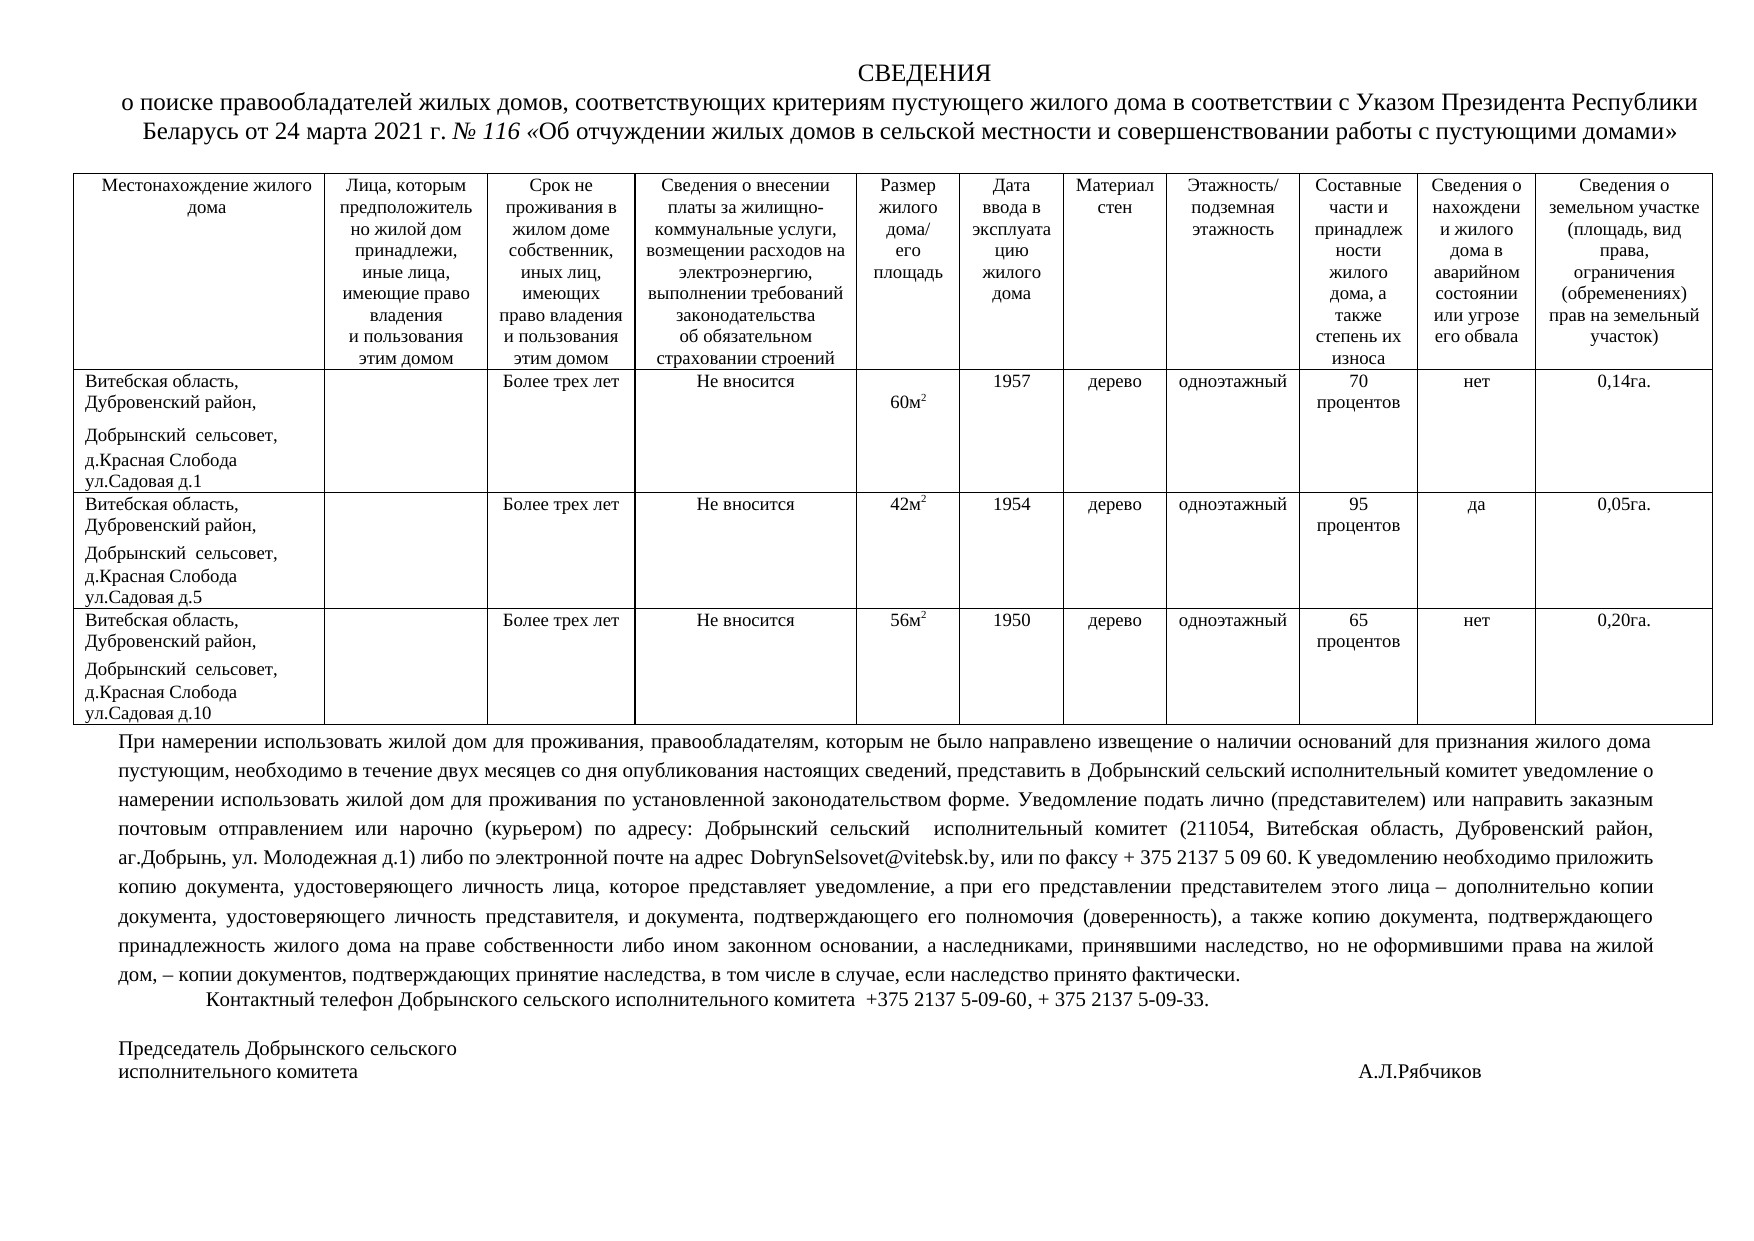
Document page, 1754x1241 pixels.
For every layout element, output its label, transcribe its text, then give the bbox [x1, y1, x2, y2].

table_cell Витебская область, Дубровенский район, Добрынский сельсовет, д.Красная Слобода ул.Садовая д.1 [74, 370, 324, 492]
table_cell [325, 493, 487, 608]
table_header Этажность/ подземная этажность [1167, 174, 1299, 368]
table_cell Не вносится [636, 609, 856, 724]
table_cell дерево [1064, 609, 1166, 724]
table_header Срок не проживания в жилом доме собственник, иных лиц, имеющих право владения и пользования этим домом [488, 174, 634, 368]
table_cell 1954 [960, 493, 1063, 608]
text Председатель Добрынского сельского [118, 1035, 1654, 1059]
text Контактный телефон Добрынского сельского исполнительного комитета +375 2137 5-09-60, + 375 2137 5-09-33. [118, 987, 1654, 1011]
table_cell нет [1418, 370, 1535, 492]
table_cell одноэтажный [1167, 609, 1299, 724]
table_cell [325, 609, 487, 724]
table_cell 95 процентов [1300, 493, 1417, 608]
table_cell 42м2 [857, 493, 959, 608]
table_cell 65 процентов [1300, 609, 1417, 724]
table_cell Не вносится [636, 493, 856, 608]
table_header Материал стен [1064, 174, 1166, 368]
table_cell 0,20га. [1536, 609, 1712, 724]
table_cell одноэтажный [1167, 370, 1299, 492]
table_cell Более трех лет [488, 370, 634, 492]
table_cell 56м2 [857, 609, 959, 724]
table_header Дата ввода в эксплуатацию жилого дома [960, 174, 1063, 368]
table_cell 60м2 [857, 370, 959, 492]
table_cell [325, 370, 487, 492]
table_cell дерево [1064, 370, 1166, 492]
table_cell 0,14га. [1536, 370, 1712, 492]
table_cell Более трех лет [488, 609, 634, 724]
table_cell дерево [1064, 493, 1166, 608]
text СВЕДЕНИЯ [118, 58, 1731, 87]
table_cell Витебская область, Дубровенский район, Добрынский сельсовет, д.Красная Слобода ул.Садовая д.5 [74, 493, 324, 608]
table_header Сведения о земельном участке (площадь, вид права, ограничения (обременениях) прав на земельный участок) [1536, 174, 1712, 368]
table_cell 0,05га. [1536, 493, 1712, 608]
table_header Составные части и принадлежности жилого дома, а также степень их износа [1300, 174, 1417, 368]
text При намерении использовать жилой дом для проживания, правообладателям, которым не было направлено извещение о наличии оснований для признания жилого дома пустующим, необходимо в течение двух месяцев со дня опубликования настоящих сведений, представить в Добрынский сельский исполнительный комитет уведомление о намерении использовать жилой дом для проживания по установленной законодательством форме. Уведомление подать лично (представителем) или направить заказным почтовым отправлением или нарочно (курьером) по адресу: Добрынский сельский исполнительный комитет (211054, Витебская область, Дубровенский район, аг.Добрынь, ул. Молодежная д.1) либо по электронной почте на адрес DobrynSelsovet@vitebsk.by, или по факсу + 375 2137 5 09 60. К уведомлению необходимо приложить копию документа, удостоверяющего личность лица, которое представляет уведомление, а при его представлении представителем этого лица – дополнительно копии документа, удостоверяющего личность представителя, и документа, подтверждающего его полномочия (доверенность), а также копию документа, подтверждающего принадлежность жилого дома на праве собственности либо ином законном основании, а наследниками, принявшими наследство, но не оформившими права на жилой дом, – копии документов, подтверждающих принятие наследства, в том числе в случае, если наследство принято фактически. [118, 725, 1654, 987]
table_header Местонахождение жилого дома [74, 174, 324, 368]
table_cell 1950 [960, 609, 1063, 724]
table_cell Витебская область, Дубровенский район, Добрынский сельсовет, д.Красная Слобода ул.Садовая д.10 [74, 609, 324, 724]
table_header Размер жилого дома/ его площадь [857, 174, 959, 368]
text исполнительного комитета А.Л.Рябчиков [118, 1059, 1654, 1083]
text Беларусь от 24 марта 2021 г. № 116 «Об отчуждении жилых домов в сельской местности и совершенствовании работы с пустующими домами» [88, 116, 1731, 144]
table_header Сведения о нахождении жилого дома в аварийном состоянии или угрозе его обвала [1418, 174, 1535, 368]
table_header Сведения о внесении платы за жилищно-коммунальные услуги, возмещении расходов на электроэнергию, выполнении требований законодательства об обязательном страховании строений [636, 174, 856, 368]
table_cell 1957 [960, 370, 1063, 492]
table_header Лица, которым предположительно жилой дом принадлежи, иные лица, имеющие право владения и пользования этим домом [325, 174, 487, 368]
table_cell одноэтажный [1167, 493, 1299, 608]
table_cell да [1418, 493, 1535, 608]
table_cell Не вносится [636, 370, 856, 492]
table_cell Более трех лет [488, 493, 634, 608]
text о поиске правообладателей жилых домов, соответствующих критериям пустующего жилого дома в соответствии с Указом Президента Республики [88, 87, 1731, 116]
table_cell 70 процентов [1300, 370, 1417, 492]
table_cell нет [1418, 609, 1535, 724]
